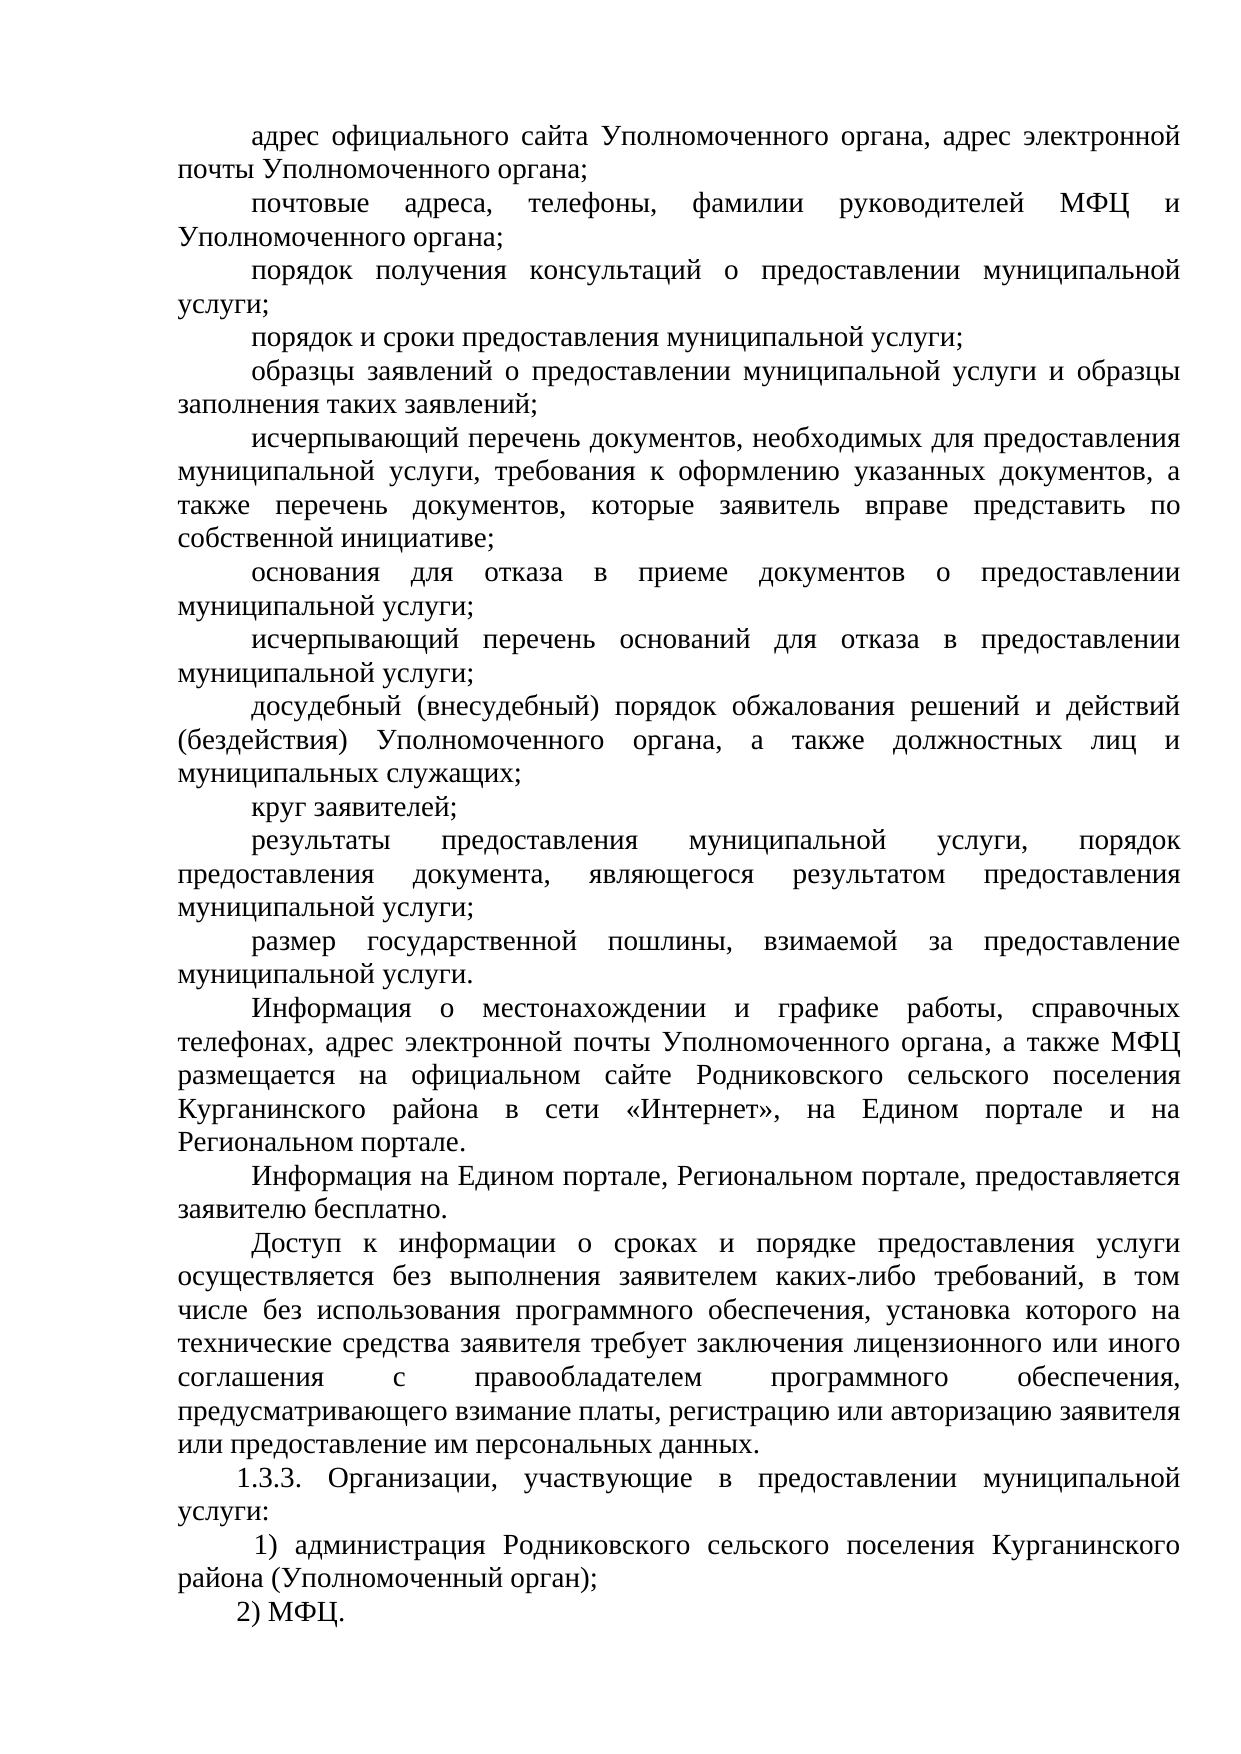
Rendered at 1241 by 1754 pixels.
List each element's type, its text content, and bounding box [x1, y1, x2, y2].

text результаты предоставления муниципальной услуги, порядок предоставления документа, являющегося результатом предоставления муниципальной услуги; [177, 822, 1181, 923]
text Доступ к информации о сроках и порядке предоставления услуги осуществляется без выполнения заявителем каких-либо требований, в том числе без использования программного обеспечения, установка которого на технические средства заявителя требует заключения лицензионного или иного соглашения с правообладателем программного обеспечения, предусматривающего взимание платы, регистрацию или авторизацию заявителя или предоставление им персональных данных. [177, 1225, 1181, 1460]
text размер государственной пошлины, взимаемой за предоставление муниципальной услуги. [177, 923, 1181, 990]
text адрес официального сайта Уполномоченного органа, адрес электронной почты Уполномоченного органа; [177, 118, 1181, 185]
text исчерпывающий перечень документов, необходимых для предоставления муниципальной услуги, требования к оформлению указанных документов, а также перечень документов, которые заявитель вправе представить по собственной инициативе; [177, 420, 1181, 554]
text досудебный (внесудебный) порядок обжалования решений и действий (бездействия) Уполномоченного органа, а также должностных лиц и муниципальных служащих; [177, 688, 1181, 789]
text 1) администрация Родниковского сельского поселения Курганинского района (Уполномоченный орган); [177, 1527, 1181, 1594]
text порядок и сроки предоставления муниципальной услуги; [177, 319, 1181, 353]
text образцы заявлений о предоставлении муниципальной услуги и образцы заполнения таких заявлений; [177, 353, 1181, 420]
text круг заявителей; [177, 789, 1181, 822]
text основания для отказа в приеме документов о предоставлении муниципальной услуги; [177, 554, 1181, 621]
text Информация о местонахождении и графике работы, справочных телефонах, адрес электронной почты Уполномоченного органа, а также МФЦ размещается на официальном сайте Родниковского сельского поселения Курганинского района в сети «Интернет», на Едином портале и на Региональном портале. [177, 990, 1181, 1158]
text 1.3.3. Организации, участвующие в предоставлении муниципальной услуги: [177, 1460, 1181, 1527]
text почтовые адреса, телефоны, фамилии руководителей МФЦ и Уполномоченного органа; [177, 185, 1181, 252]
text 2) МФЦ. [177, 1594, 1181, 1627]
text исчерпывающий перечень оснований для отказа в предоставлении муниципальной услуги; [177, 621, 1181, 688]
text порядок получения консультаций о предоставлении муниципальной услуги; [177, 252, 1181, 319]
text Информация на Едином портале, Региональном портале, предоставляется заявителю бесплатно. [177, 1158, 1181, 1225]
